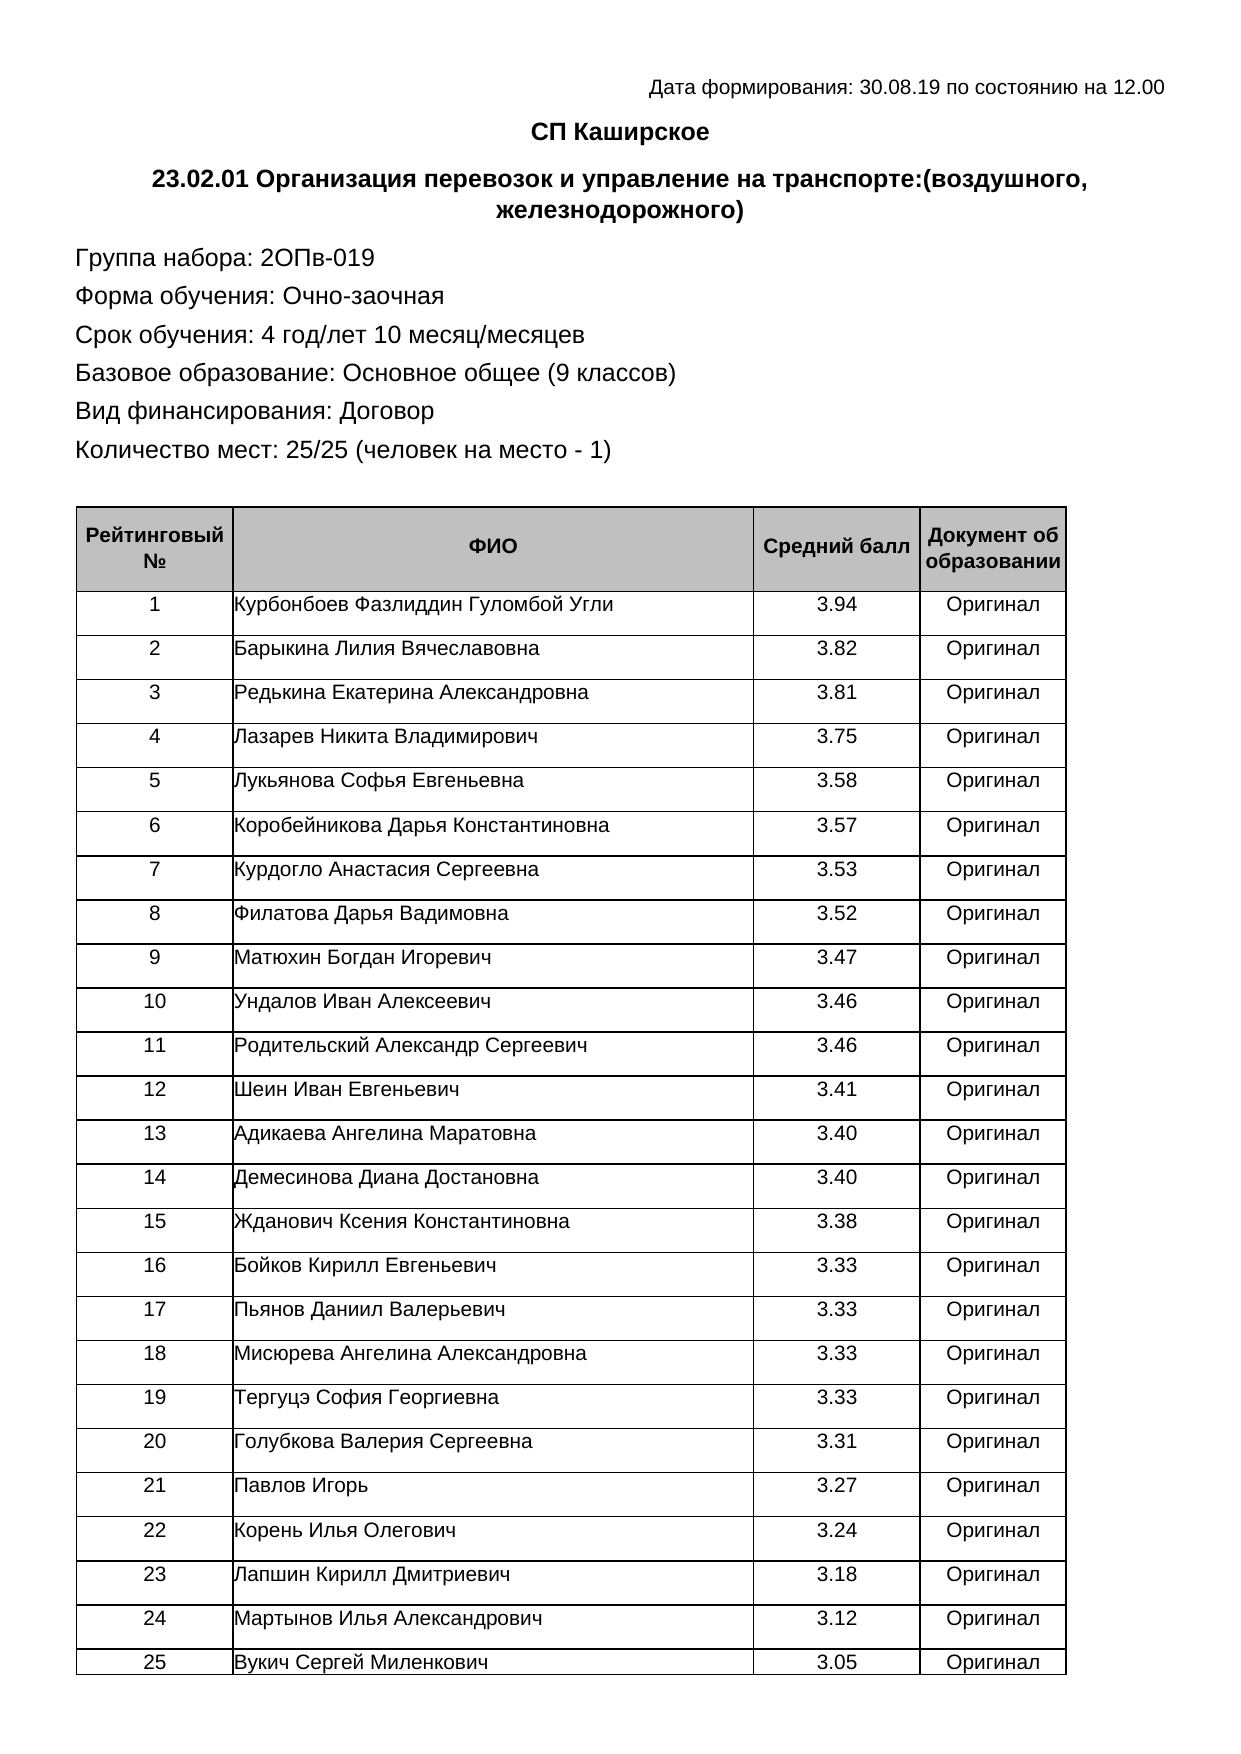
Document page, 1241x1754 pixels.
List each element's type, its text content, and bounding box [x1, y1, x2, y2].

table_cell Оригинал [921, 945, 1065, 987]
table_cell 19 [77, 1385, 232, 1428]
table_cell Матюхин Богдан Игоревич [234, 945, 753, 987]
table_cell 16 [77, 1253, 232, 1296]
table_cell 3 [77, 680, 232, 723]
table_cell Оригинал [921, 592, 1065, 634]
table_cell Бойков Кирилл Евгеньевич [234, 1253, 753, 1296]
table_cell Мартынов Илья Александрович [234, 1606, 753, 1648]
table_cell Коробейникова Дарья Константиновна [234, 812, 753, 855]
table_cell 14 [77, 1165, 232, 1207]
table_cell 3.57 [754, 812, 919, 855]
table_cell 1 [77, 592, 232, 634]
table_cell 21 [77, 1473, 232, 1516]
table_cell 3.27 [754, 1473, 919, 1516]
table_cell Оригинал [921, 1341, 1065, 1384]
table_cell 3.31 [754, 1429, 919, 1472]
table_cell Оригинал [921, 1077, 1065, 1119]
table_cell 23 [77, 1562, 232, 1604]
table_cell Павлов Игорь [234, 1473, 753, 1516]
table_cell Корень Илья Олегович [234, 1517, 753, 1560]
table_cell 3.18 [754, 1562, 919, 1604]
table_cell Лазарев Никита Владимирович [234, 724, 753, 767]
text Форма обучения: Очно-заочная [75, 281, 1165, 310]
text Базовое образование: Основное общее (9 классов) [75, 358, 1165, 387]
table_cell 3.33 [754, 1297, 919, 1339]
table_cell Оригинал [921, 636, 1065, 679]
table_cell Курдогло Анастасия Сергеевна [234, 857, 753, 899]
table_cell 13 [77, 1121, 232, 1163]
text Срок обучения: 4 год/лет 10 месяц/месяцев [75, 319, 1165, 348]
table_header Рейтинговый № [77, 508, 232, 591]
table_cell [234, 1650, 753, 1673]
table_cell 3.94 [754, 592, 919, 634]
text Вид финансирования: Договор [75, 396, 1165, 425]
table_cell 3.58 [754, 768, 919, 811]
table_cell Курбонбоев Фазлиддин Гуломбой Угли [234, 592, 753, 634]
table_cell 2 [77, 636, 232, 679]
table_cell 3.75 [754, 724, 919, 767]
table_cell Адикаева Ангелина Маратовна [234, 1121, 753, 1163]
table_cell Оригинал [921, 1253, 1065, 1296]
table_cell 17 [77, 1297, 232, 1339]
table_cell 18 [77, 1341, 232, 1384]
table_cell Филатова Дарья Вадимовна [234, 901, 753, 943]
table_cell Тергуцэ София Георгиевна [234, 1385, 753, 1428]
table_cell Лапшин Кирилл Дмитриевич [234, 1562, 753, 1604]
text Количество мест: 25/25 (человек на место - 1) [75, 434, 1165, 463]
table_cell 3.12 [754, 1606, 919, 1648]
table_cell 10 [77, 989, 232, 1031]
table_header Средний балл [754, 508, 919, 591]
table_cell 3.52 [754, 901, 919, 943]
table_cell 22 [77, 1517, 232, 1560]
table_cell Редькина Екатерина Александровна [234, 680, 753, 723]
table_cell 3.05 [754, 1650, 919, 1673]
table_cell Оригинал [921, 1473, 1065, 1516]
table_cell Оригинал [921, 1165, 1065, 1207]
table_cell 3.82 [754, 636, 919, 679]
table_cell 3.53 [754, 857, 919, 899]
table_cell Шеин Иван Евгеньевич [234, 1077, 753, 1119]
table_cell Оригинал [921, 1385, 1065, 1428]
table_cell 3.81 [754, 680, 919, 723]
table_cell Оригинал [921, 1650, 1065, 1673]
table_cell 4 [77, 724, 232, 767]
table_cell Оригинал [921, 1297, 1065, 1339]
table_cell Оригинал [921, 901, 1065, 943]
table_cell Родительский Александр Сергеевич [234, 1033, 753, 1075]
table_cell 24 [77, 1606, 232, 1648]
table_cell 3.46 [754, 989, 919, 1031]
table_cell Оригинал [921, 1209, 1065, 1251]
table_cell Ундалов Иван Алексеевич [234, 989, 753, 1031]
table_cell 3.47 [754, 945, 919, 987]
table_cell 3.24 [754, 1517, 919, 1560]
table_cell 8 [77, 901, 232, 943]
table_cell Лукьянова Софья Евгеньевна [234, 768, 753, 811]
table_header ФИО [234, 508, 753, 591]
table_cell Оригинал [921, 1517, 1065, 1560]
table_cell 3.41 [754, 1077, 919, 1119]
table_cell Оригинал [921, 857, 1065, 899]
table_cell 9 [77, 945, 232, 987]
table_cell 3.33 [754, 1385, 919, 1428]
table_cell Голубкова Валерия Сергеевна [234, 1429, 753, 1472]
table_cell Оригинал [921, 1121, 1065, 1163]
table_cell 3.38 [754, 1209, 919, 1251]
table_cell 6 [77, 812, 232, 855]
table_cell Демесинова Диана Достановна [234, 1165, 753, 1207]
table_cell 15 [77, 1209, 232, 1251]
text Дата формирования: 30.08.19 по состоянию на 12.00 [75, 75, 1165, 99]
table_cell 3.33 [754, 1341, 919, 1384]
table_cell Оригинал [921, 768, 1065, 811]
table_cell Оригинал [921, 1429, 1065, 1472]
table_cell Жданович Ксения Константиновна [234, 1209, 753, 1251]
table_cell 12 [77, 1077, 232, 1119]
table_cell Оригинал [921, 1606, 1065, 1648]
table_cell Оригинал [921, 812, 1065, 855]
table_cell 20 [77, 1429, 232, 1472]
title 23.02.01 Организация перевозок и управление на транспорте:(воздушного, железнодорожного) [75, 164, 1165, 224]
table_cell 11 [77, 1033, 232, 1075]
table_cell 3.33 [754, 1253, 919, 1296]
table_cell Мисюрева Ангелина Александровна [234, 1341, 753, 1384]
title СП Каширское [75, 116, 1165, 145]
table_header Документ об образовании [921, 508, 1065, 591]
table_cell Оригинал [921, 724, 1065, 767]
text Группа набора: 2ОПв-019 [75, 243, 1165, 272]
table_cell Оригинал [921, 1033, 1065, 1075]
table_cell 5 [77, 768, 232, 811]
table_cell 7 [77, 857, 232, 899]
table_cell 25 [77, 1650, 232, 1673]
table_cell 3.46 [754, 1033, 919, 1075]
table_cell Оригинал [921, 989, 1065, 1031]
table_cell Оригинал [921, 680, 1065, 723]
table_cell 3.40 [754, 1121, 919, 1163]
table_cell Пьянов Даниил Валерьевич [234, 1297, 753, 1339]
table_cell Барыкина Лилия Вячеславовна [234, 636, 753, 679]
table_cell Оригинал [921, 1562, 1065, 1604]
table_cell 3.40 [754, 1165, 919, 1207]
